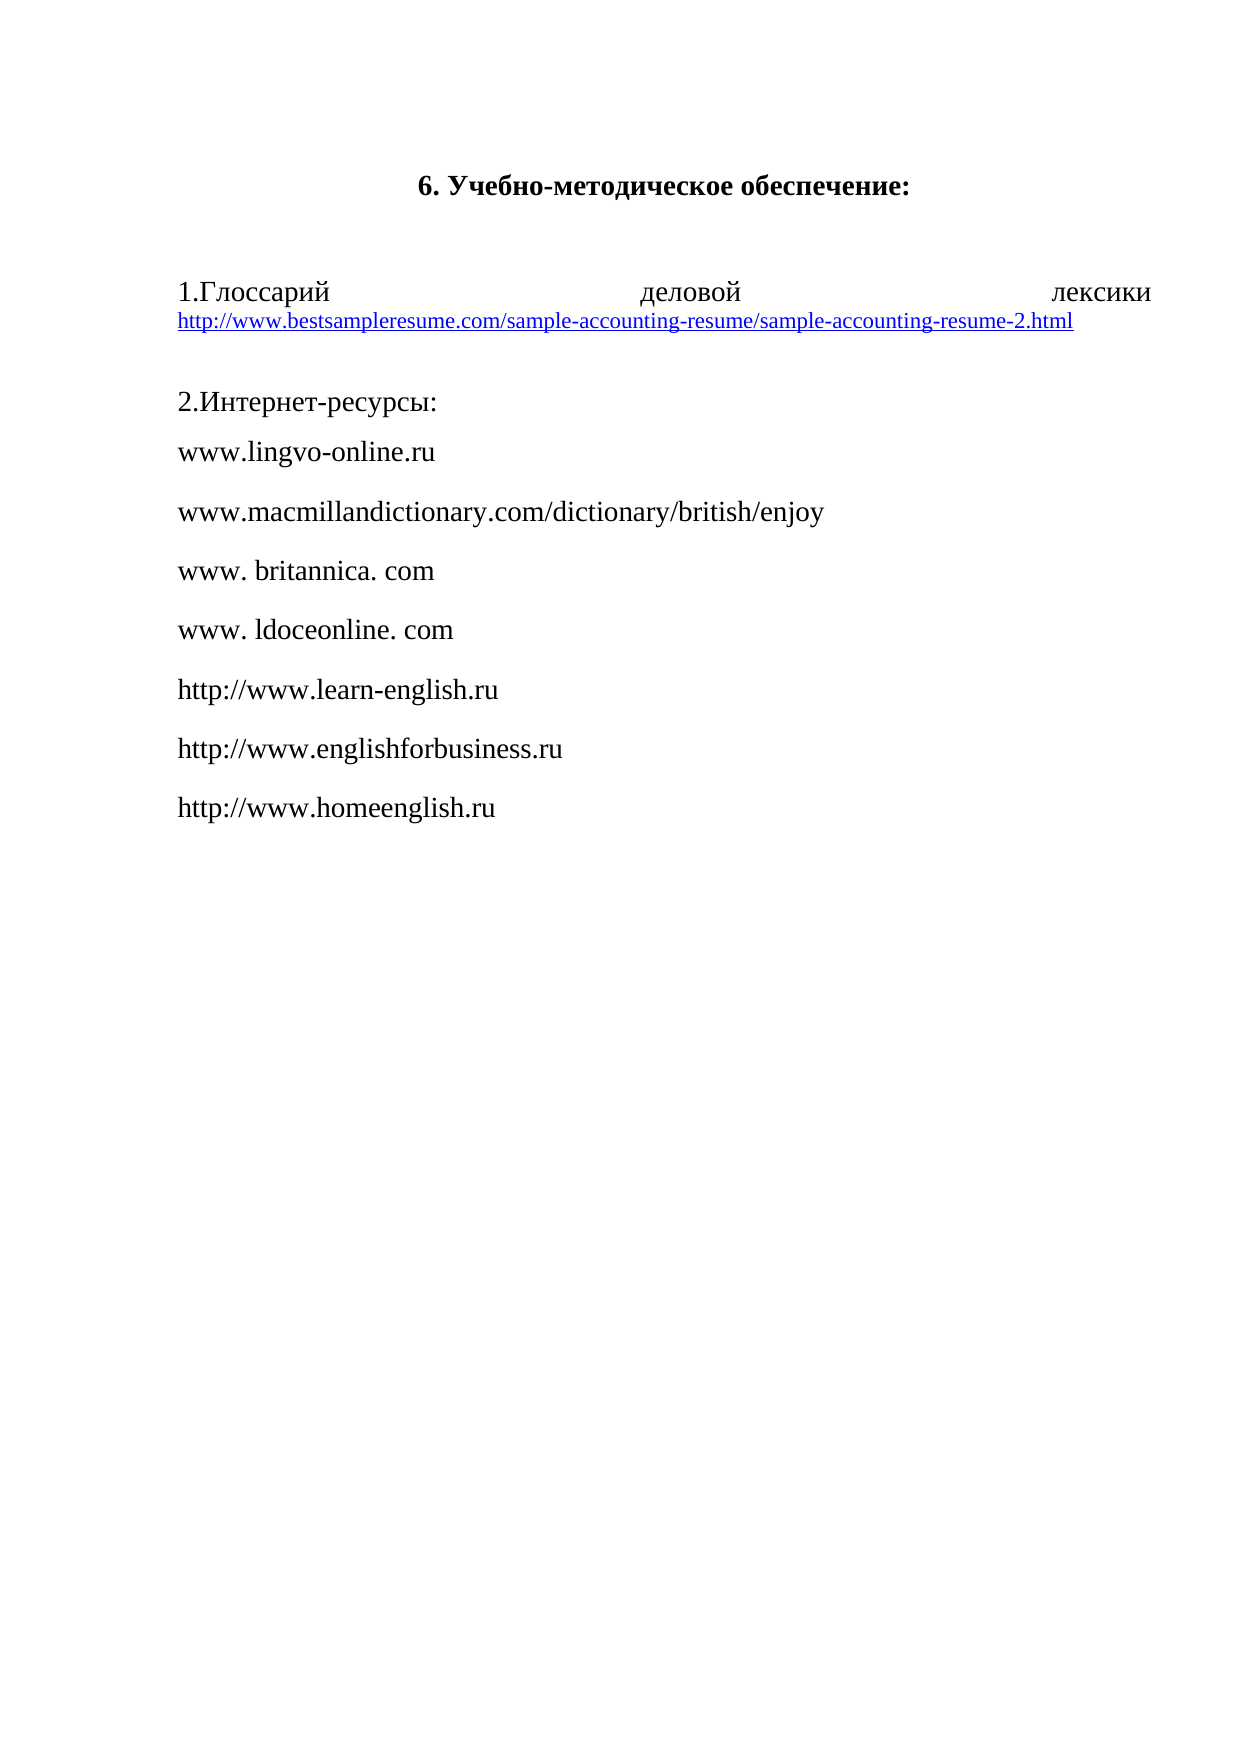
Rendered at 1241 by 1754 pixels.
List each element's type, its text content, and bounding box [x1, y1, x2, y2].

text http://www.homeenglish.ru [177, 791, 1152, 824]
text www.lingvo-online.ru [177, 434, 1152, 468]
text 2.Интернет-ресурсы: [177, 384, 1108, 417]
text 1.Глоссарий деловой лексики http://www.bestsampleresume.com/sample-accounting-resume/sample-accounting-resume-2.html [177, 274, 1152, 334]
text www. ldoceonline. com [177, 612, 1152, 646]
text www.macmillandictionary.com/dictionary/british/enjoy [177, 494, 1152, 527]
text http://www.learn-english.ru [177, 672, 1152, 705]
subtitle 6. Учебно-методическое обеспечение: [177, 168, 1152, 202]
text http://www.englishforbusiness.ru [177, 731, 1152, 765]
text www. britannica. com [177, 553, 1152, 587]
